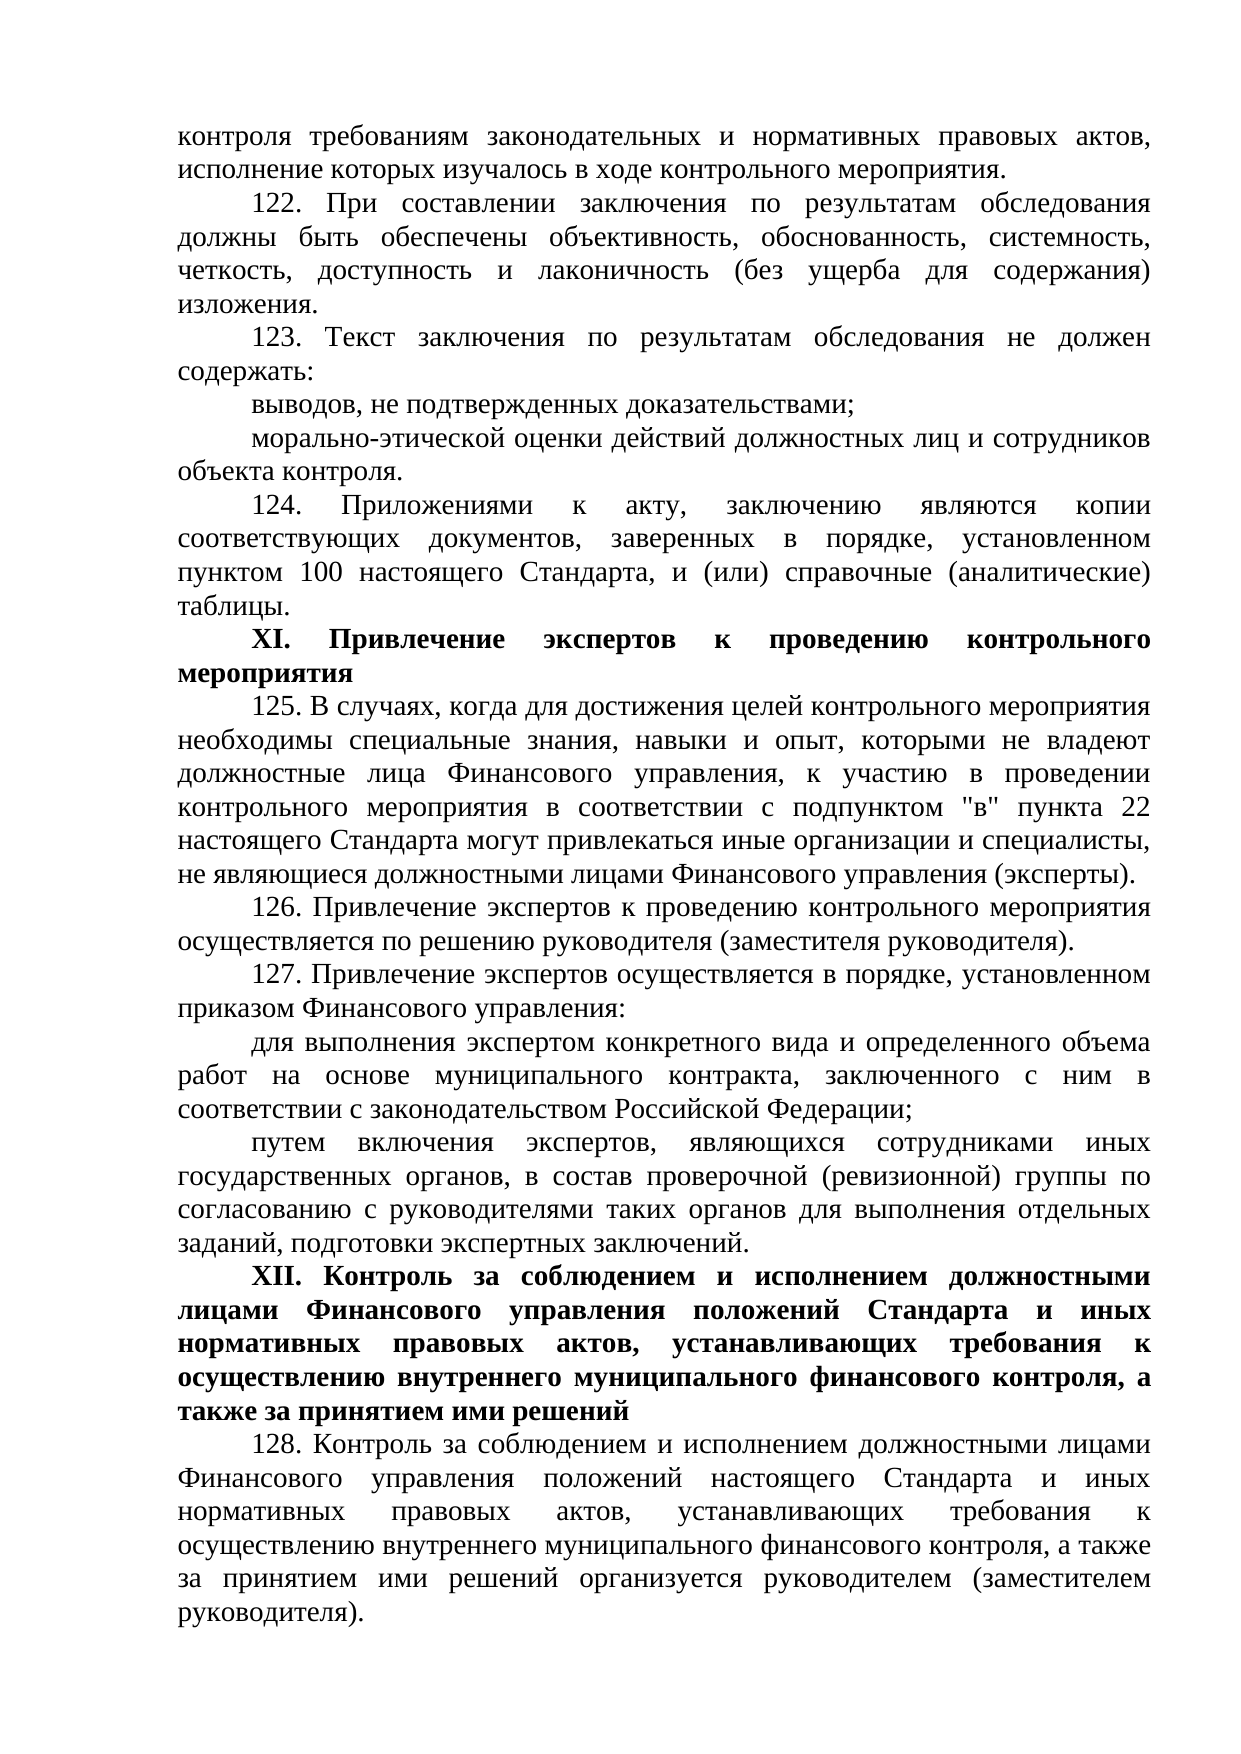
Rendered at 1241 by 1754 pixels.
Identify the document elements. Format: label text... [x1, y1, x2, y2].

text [177, 118, 1152, 185]
text 125. В случаях, когда для достижения целей контрольного мероприятия необходимы специальные знания, навыки и опыт, которыми не владеют должностные лица Финансового управления, к участию в проведении контрольного мероприятия в соответствии с подпунктом "в" пункта 22 настоящего Стандарта могут привлекаться иные организации и специалисты, не являющиеся должностными лицами Финансового управления (эксперты). [177, 688, 1152, 889]
text 127. Привлечение экспертов осуществляется в порядке, установленном приказом Финансового управления: [177, 957, 1152, 1024]
text 122. При составлении заключения по результатам обследования должны быть обеспечены объективность, обоснованность, системность, четкость, доступность и лаконичность (без ущерба для содержания) изложения. [177, 185, 1152, 319]
text 123. Текст заключения по результатам обследования не должен содержать: [177, 319, 1152, 386]
text выводов, не подтвержденных доказательствами; [177, 386, 1152, 420]
text 124. Приложениями к акту, заключению являются копии соответствующих документов, заверенных в порядке, установленном пунктом 100 настоящего Стандарта, и (или) справочные (аналитические) таблицы. [177, 487, 1152, 621]
text для выполнения экспертом конкретного вида и определенного объема работ на основе муниципального контракта, заключенного с ним в соответствии с законодательством Российской Федерации; [177, 1024, 1152, 1124]
text путем включения экспертов, являющихся сотрудниками иных государственных органов, в состав проверочной (ревизионной) группы по согласованию с руководителями таких органов для выполнения отдельных заданий, подготовки экспертных заключений. [177, 1124, 1152, 1258]
text XII. Контроль за соблюдением и исполнением должностными лицами Финансового управления положений Стандарта и иных нормативных правовых актов, устанавливающих требования к осуществлению внутреннего муниципального финансового контроля, а также за принятием ими решений [177, 1258, 1152, 1426]
text XI. Привлечение экспертов к проведению контрольного мероприятия [177, 621, 1152, 688]
text 128. Контроль за соблюдением и исполнением должностными лицами Финансового управления положений настоящего Стандарта и иных нормативных правовых актов, устанавливающих требования к осуществлению внутреннего муниципального финансового контроля, а также за принятием ими решений организуется руководителем (заместителем руководителя). [177, 1426, 1152, 1627]
text морально-этической оценки действий должностных лиц и сотрудников объекта контроля. [177, 420, 1152, 487]
text 126. Привлечение экспертов к проведению контрольного мероприятия осуществляется по решению руководителя (заместителя руководителя). [177, 889, 1152, 957]
